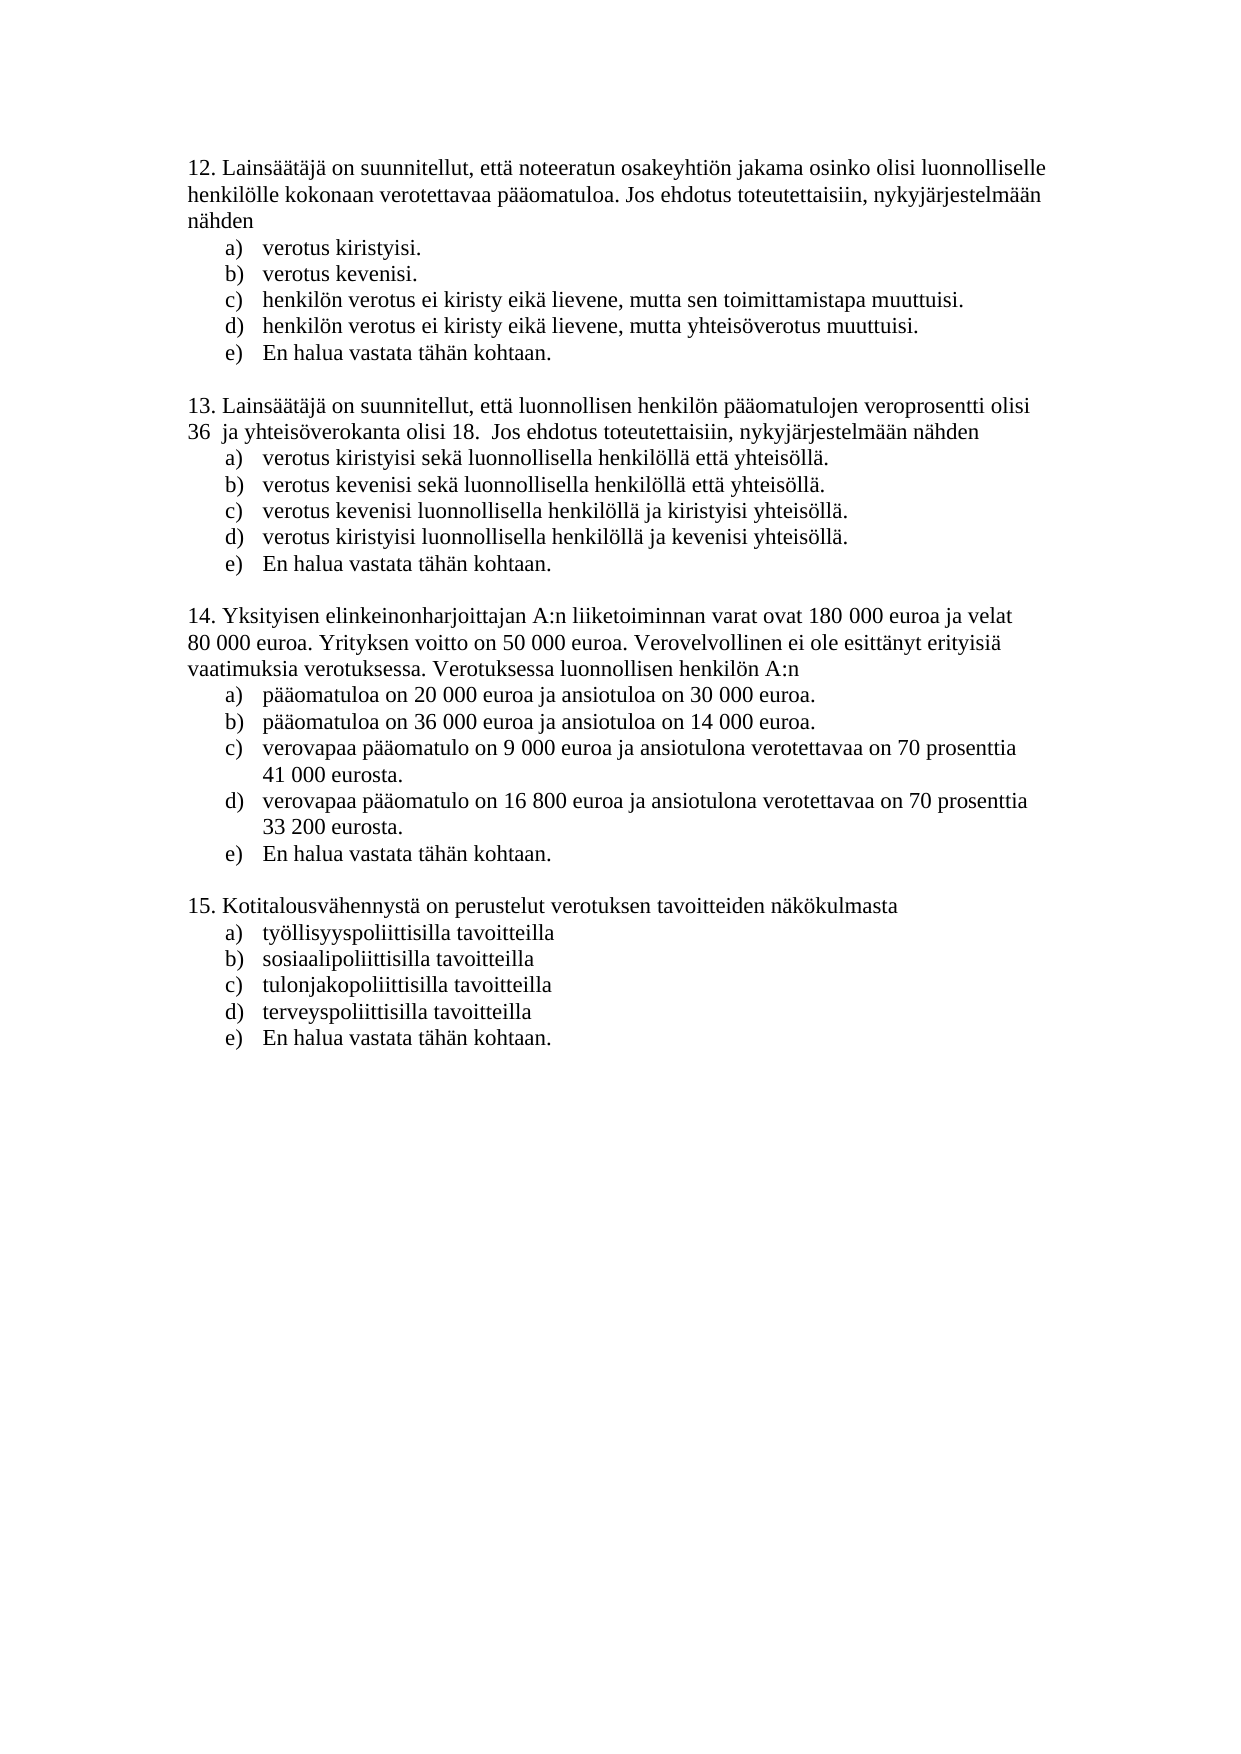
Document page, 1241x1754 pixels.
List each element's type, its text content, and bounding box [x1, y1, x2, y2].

list En halua vastata tähän kohtaan. [225, 840, 1053, 866]
list En halua vastata tähän kohtaan. [225, 550, 1053, 576]
list pääomatuloa on 20 000 euroa ja ansiotuloa on 30 000 euroa. [225, 682, 1053, 708]
list verotus kiristyisi sekä luonnollisella henkilöllä että yhteisöllä. [225, 444, 1053, 471]
text 14. Yksityisen elinkeinonharjoittajan A:n liiketoiminnan varat ovat 180 000 euroa ja velat 80 000 euroa. Yrityksen voitto on 50 000 euroa. Verovelvollinen ei ole esittänyt erityisiä vaatimuksia verotuksessa. Verotuksessa luonnollisen henkilön A:n [187, 602, 1053, 682]
list sosiaalipoliittisilla tavoitteilla [225, 945, 1053, 971]
text 12. Lainsäätäjä on suunnitellut, että noteeratun osakeyhtiön jakama osinko olisi luonnolliselle henkilölle kokonaan verotettavaa pääomatuloa. Jos ehdotus toteutettaisiin, nykyjärjestelmään nähden [187, 154, 1053, 233]
list verovapaa pääomatulo on 16 800 euroa ja ansiotulona verotettavaa on 70 prosenttia 33 200 eurosta. [225, 787, 1053, 840]
list verovapaa pääomatulo on 9 000 euroa ja ansiotulona verotettavaa on 70 prosenttia 41 000 eurosta. [225, 734, 1053, 787]
list henkilön verotus ei kiristy eikä lievene, mutta sen toimittamistapa muuttuisi. [225, 286, 1053, 313]
list pääomatuloa on 36 000 euroa ja ansiotuloa on 14 000 euroa. [225, 708, 1053, 734]
list henkilön verotus ei kiristy eikä lievene, mutta yhteisöverotus muuttuisi. [225, 313, 1053, 339]
list verotus kiristyisi. [225, 233, 1053, 260]
list verotus kevenisi sekä luonnollisella henkilöllä että yhteisöllä. [225, 471, 1053, 497]
list verotus kevenisi luonnollisella henkilöllä ja kiristyisi yhteisöllä. [225, 497, 1053, 523]
list työllisyyspoliittisilla tavoitteilla [225, 919, 1053, 945]
text 15. Kotitalousvähennystä on perustelut verotuksen tavoitteiden näkökulmasta [187, 892, 1053, 919]
list En halua vastata tähän kohtaan. [225, 1024, 1053, 1051]
list verotus kiristyisi luonnollisella henkilöllä ja kevenisi yhteisöllä. [225, 523, 1053, 550]
text 13. Lainsäätäjä on suunnitellut, että luonnollisen henkilön pääomatulojen veroprosentti olisi 36 ja yhteisöverokanta olisi 18. Jos ehdotus toteutettaisiin, nykyjärjestelmään nähden [187, 392, 1053, 444]
list terveyspoliittisilla tavoitteilla [225, 998, 1053, 1024]
list verotus kevenisi. [225, 260, 1053, 286]
list En halua vastata tähän kohtaan. [225, 339, 1053, 365]
list tulonjakopoliittisilla tavoitteilla [225, 971, 1053, 998]
